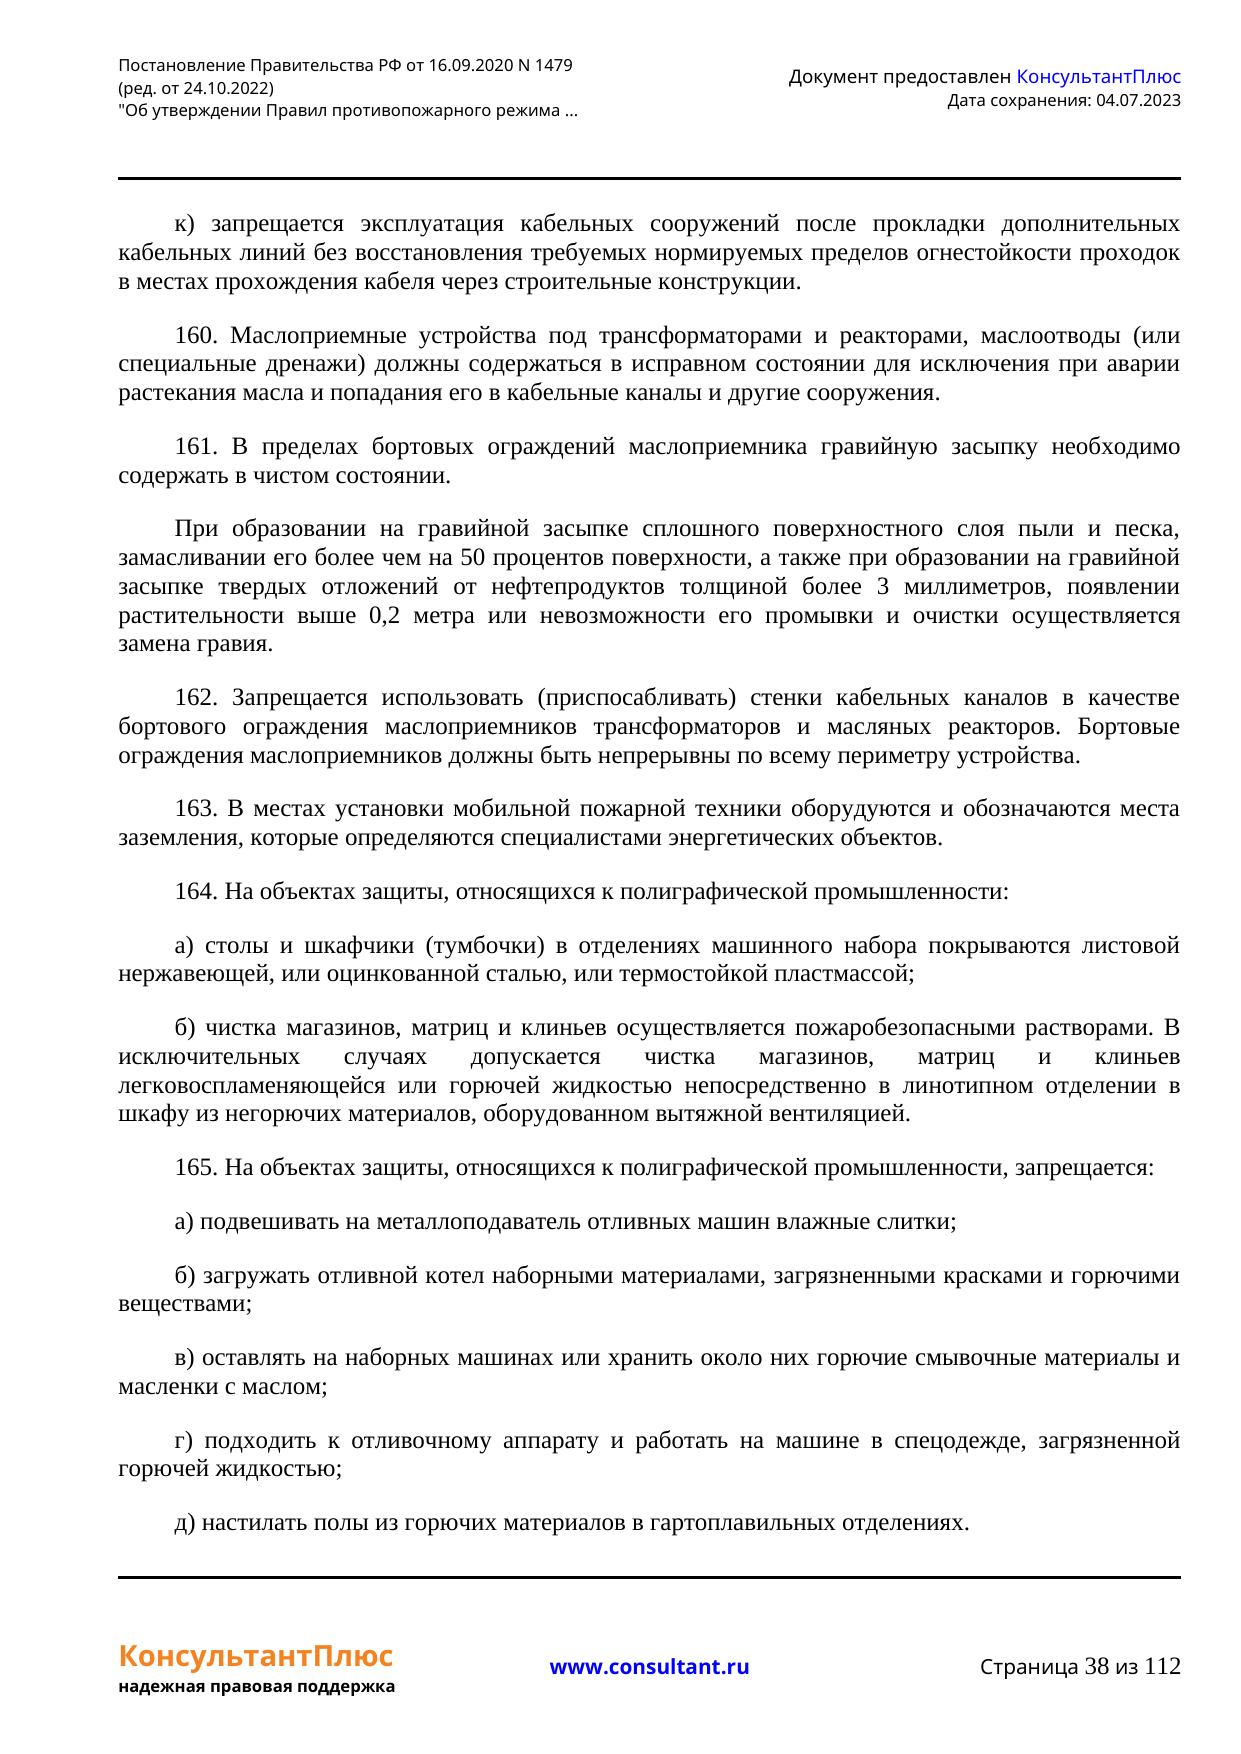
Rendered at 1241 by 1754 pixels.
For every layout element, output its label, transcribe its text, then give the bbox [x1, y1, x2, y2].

text 160. Маслоприемные устройства под трансформаторами и реакторами, маслоотводы (или специальные дренажи) должны содержаться в исправном состоянии для исключения при аварии растекания масла и попадания его в кабельные каналы и другие сооружения. [118, 320, 1181, 406]
text в) оставлять на наборных машинах или хранить около них горючие смывочные материалы и масленки с маслом; [118, 1342, 1181, 1400]
text При образовании на гравийной засыпке сплошного поверхностного слоя пыли и песка, замасливании его более чем на 50 процентов поверхности, а также при образовании на гравийной засыпке твердых отложений от нефтепродуктов толщиной более 3 миллиметров, появлении растительности выше 0,2 метра или невозможности его промывки и очистки осуществляется замена гравия. [118, 513, 1181, 657]
text г) подходить к отливочному аппарату и работать на машине в спецодежде, загрязненной горючей жидкостью; [118, 1425, 1181, 1482]
text 163. В местах установки мобильной пожарной техники оборудуются и обозначаются места заземления, которые определяются специалистами энергетических объектов. [118, 793, 1181, 851]
text а) подвешивать на металлоподаватель отливных машин влажные слитки; [118, 1206, 1181, 1235]
text д) настилать полы из горючих материалов в гартоплавильных отделениях. [118, 1507, 1181, 1536]
text 162. Запрещается использовать (приспосабливать) стенки кабельных каналов в качестве бортового ограждения маслоприемников трансформаторов и масляных реакторов. Бортовые ограждения маслоприемников должны быть непрерывны по всему периметру устройства. [118, 682, 1181, 768]
text к) запрещается эксплуатация кабельных сооружений после прокладки дополнительных кабельных линий без восстановления требуемых нормируемых пределов огнестойкости проходок в местах прохождения кабеля через строительные конструкции. [118, 208, 1181, 295]
text 164. На объектах защиты, относящихся к полиграфической промышленности: [118, 876, 1181, 905]
text 161. В пределах бортовых ограждений маслоприемника гравийную засыпку необходимо содержать в чистом состоянии. [118, 431, 1181, 488]
text 165. На объектах защиты, относящихся к полиграфической промышленности, запрещается: [118, 1152, 1181, 1181]
text б) чистка магазинов, матриц и клиньев осуществляется пожаробезопасными растворами. В исключительных случаях допускается чистка магазинов, матриц и клиньев легковоспламеняющейся или горючей жидкостью непосредственно в линотипном отделении в шкафу из негорючих материалов, оборудованном вытяжной вентиляцией. [118, 1012, 1181, 1127]
text б) загружать отливной котел наборными материалами, загрязненными красками и горючими веществами; [118, 1260, 1181, 1317]
text а) столы и шкафчики (тумбочки) в отделениях машинного набора покрываются листовой нержавеющей, или оцинкованной сталью, или термостойкой пластмассой; [118, 930, 1181, 987]
